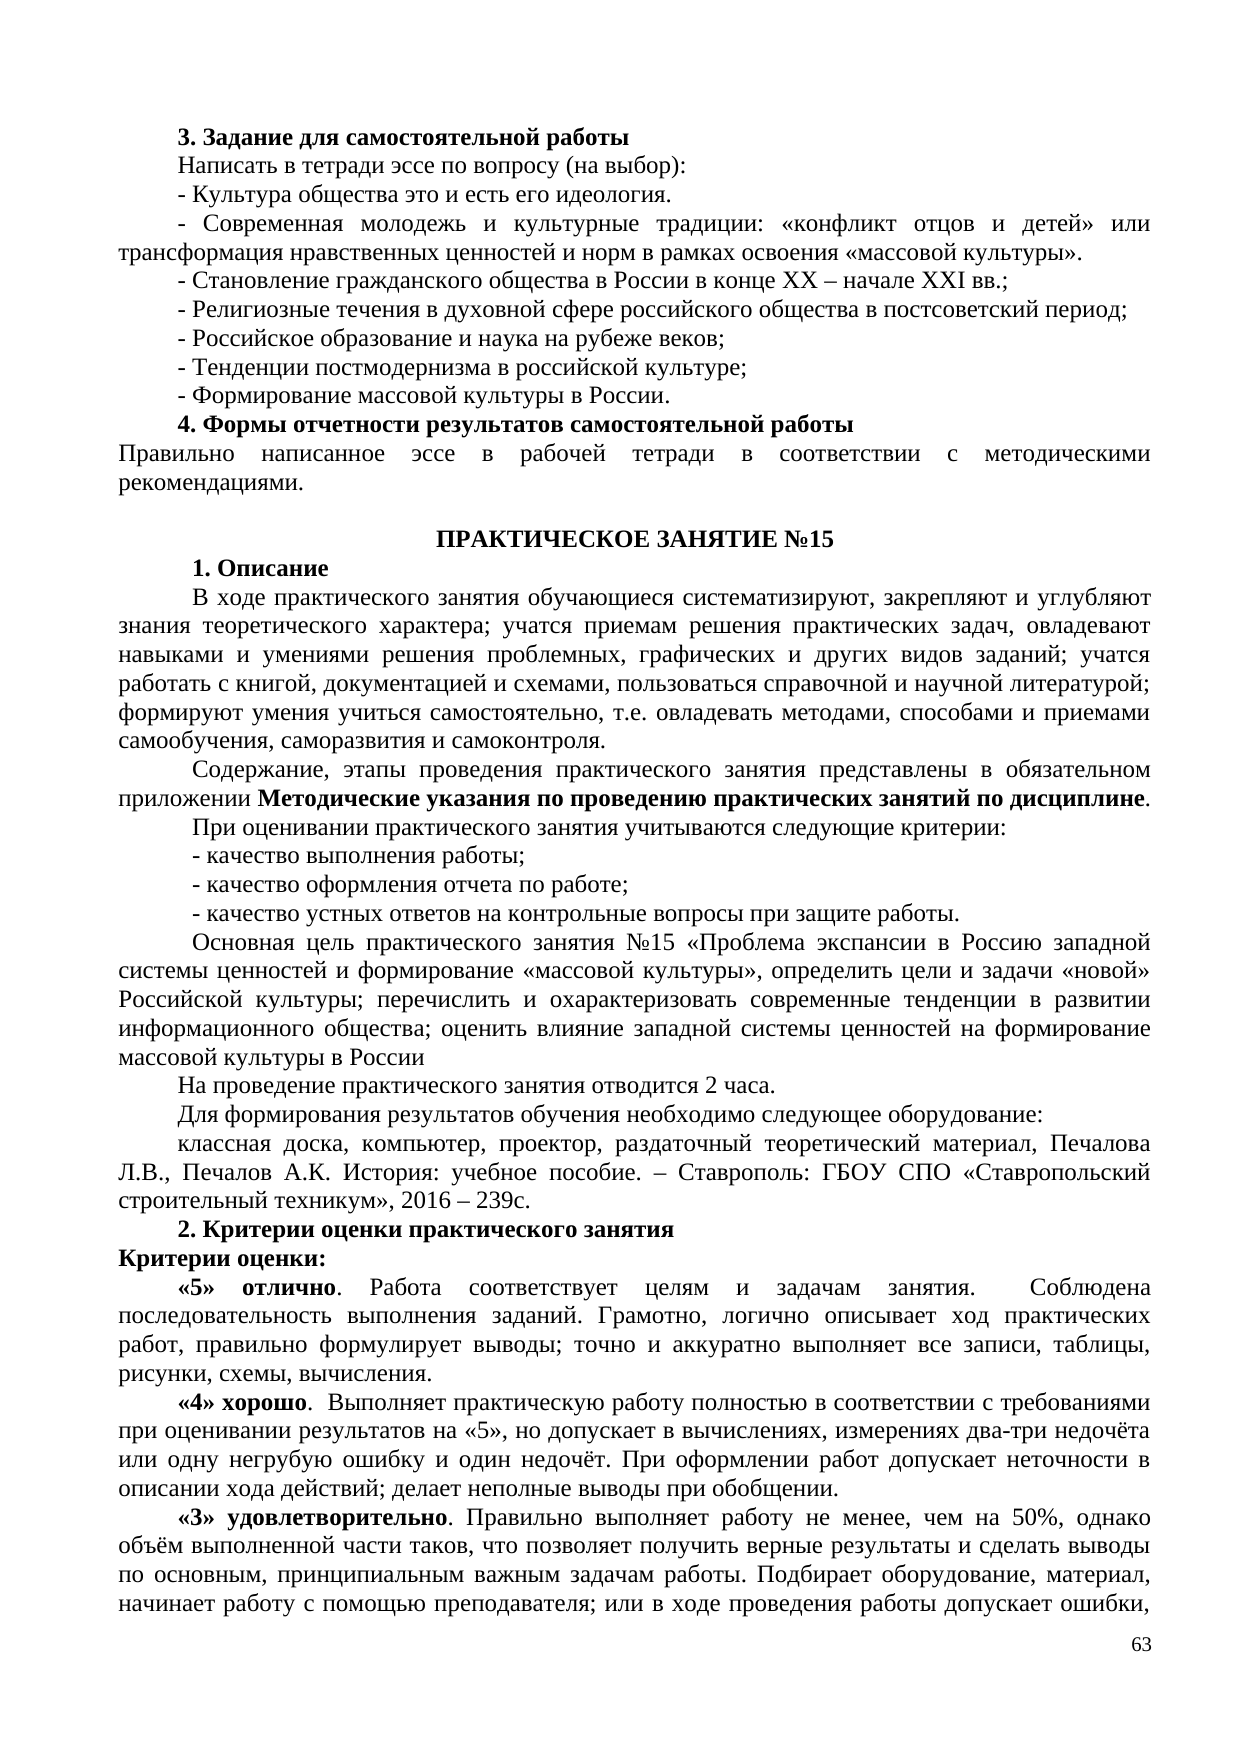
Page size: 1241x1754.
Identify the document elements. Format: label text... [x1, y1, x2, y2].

text - Становление гражданского общества в России в конце XX – начале XXI вв.; [118, 266, 1152, 294]
text «5» отлично. Работа соответствует целям и задачам занятия. Соблюдена последовательность выполнения заданий. Грамотно, логично описывает ход практических работ, правильно формулирует выводы; точно и аккуратно выполняет все записи, таблицы, рисунки, схемы, вычисления. [118, 1272, 1152, 1387]
text Критерии оценки: [118, 1243, 1152, 1272]
text - качество оформления отчета по работе; [118, 869, 1152, 898]
text Содержание, этапы проведения практического занятия представлены в обязательном приложении Методические указания по проведению практических занятий по дисциплине. [118, 754, 1152, 812]
text При оценивании практического занятия учитываются следующие критерии: [118, 812, 1152, 841]
text Основная цель практического занятия №15 «Проблема экспансии в Россию западной системы ценностей и формирование «массовой культуры», определить цели и задачи «новой» Российской культуры; перечислить и охарактеризовать современные тенденции в развитии информационного общества; оценить влияние западной системы ценностей на формирование массовой культуры в России [118, 927, 1152, 1071]
text 2. Критерии оценки практического занятия [118, 1214, 1152, 1243]
text - Культура общества это и есть его идеология. [118, 179, 1152, 208]
text - Религиозные течения в духовной сфере российского общества в постсоветский период; [118, 294, 1152, 323]
text 4. Формы отчетности результатов самостоятельной работы [118, 409, 1152, 438]
text классная доска, компьютер, проектор, раздаточный теоретический материал, Печалова Л.В., Печалов А.К. История: учебное пособие. – Ставрополь: ГБОУ СПО «Ставропольский строительный техникум», 2016 – 239с. [118, 1128, 1152, 1214]
text - Российское образование и наука на рубеже веков; [118, 323, 1152, 352]
text Для формирования результатов обучения необходимо следующее оборудование: [118, 1099, 1152, 1128]
text - Тенденции постмодернизма в российской культуре; [118, 352, 1152, 381]
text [118, 1502, 1152, 1617]
text - Современная молодежь и культурные традиции: «конфликт отцов и детей» или трансформация нравственных ценностей и норм в рамках освоения «массовой культуры». [118, 208, 1152, 266]
text ПРАКТИЧЕСКОЕ ЗАНЯТИЕ №15 [118, 524, 1152, 553]
text На проведение практического занятия отводится 2 часа. [118, 1071, 1152, 1099]
text Написать в тетради эссе по вопросу (на выбор): [118, 151, 1152, 179]
text 1. Описание [118, 553, 1152, 582]
text - качество выполнения работы; [118, 841, 1152, 869]
text «4» хорошо. Выполняет практическую работу полностью в соответствии с требованиями при оценивании результатов на «5», но допускает в вычислениях, измерениях два-три недочёта или одну негрубую ошибку и один недочёт. При оформлении работ допускает неточности в описании хода действий; делает неполные выводы при обобщении. [118, 1387, 1152, 1502]
text 3. Задание для самостоятельной работы [118, 122, 1152, 151]
text - Формирование массовой культуры в России. [118, 381, 1152, 409]
text Правильно написанное эссе в рабочей тетради в соответствии с методическими рекомендациями. [118, 438, 1152, 496]
text В ходе практического занятия обучающиеся систематизируют, закрепляют и углубляют знания теоретического характера; учатся приемам решения практических задач, овладевают навыками и умениями решения проблемных, графических и других видов заданий; учатся работать с книгой, документацией и схемами, пользоваться справочной и научной литературой; формируют умения учиться самостоятельно, т.е. овладевать методами, способами и приемами самообучения, саморазвития и самоконтроля. [118, 582, 1152, 754]
text - качество устных ответов на контрольные вопросы при защите работы. [118, 898, 1152, 927]
